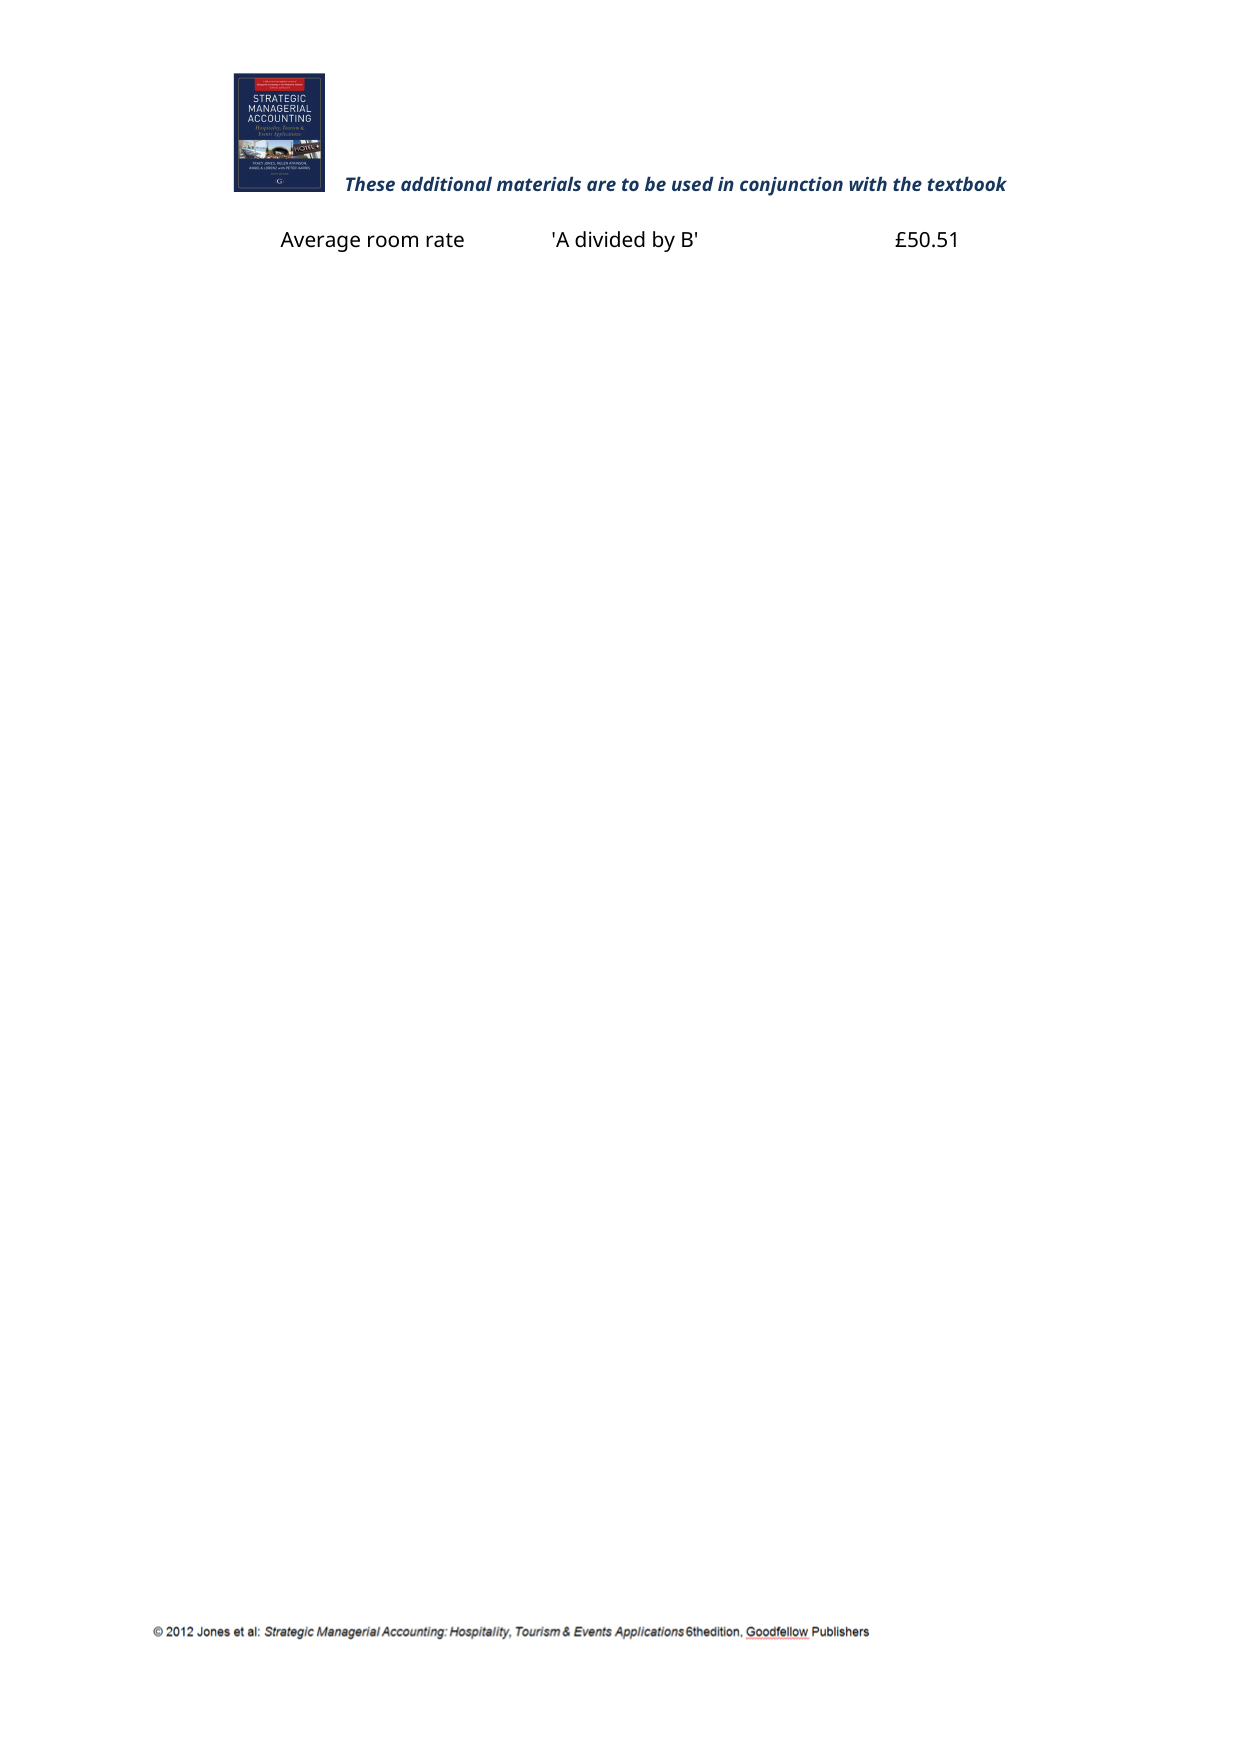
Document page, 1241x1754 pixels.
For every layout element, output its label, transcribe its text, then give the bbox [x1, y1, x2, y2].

picture [233, 73, 325, 192]
table_cell £50.51 [802, 225, 971, 253]
table_cell Average room rate 'A divided by B' [269, 225, 802, 253]
picture [150, 1613, 873, 1653]
